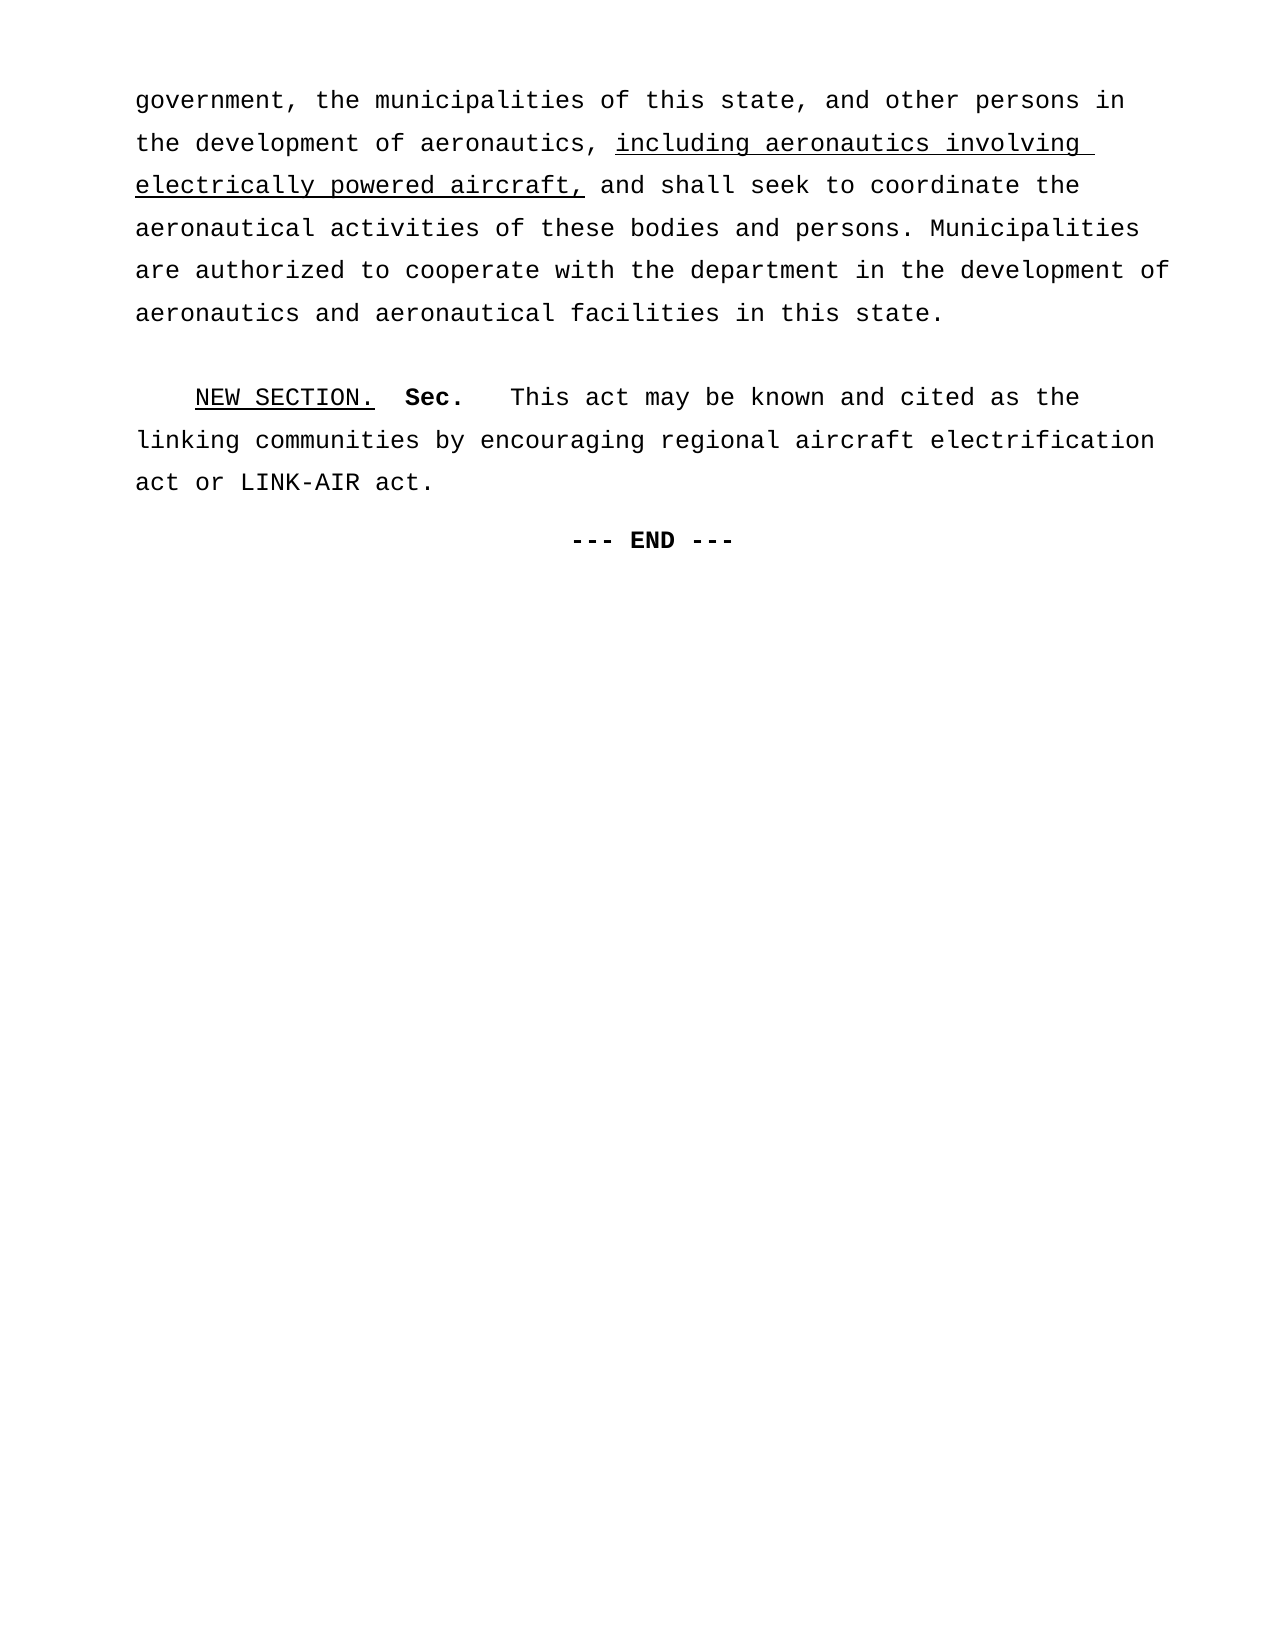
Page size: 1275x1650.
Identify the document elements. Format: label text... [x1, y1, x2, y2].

text --- END --- [135, 527, 1170, 556]
text NEW SECTION. Sec. This act may be known and cited as the linking communities by encouraging regional aircraft electrification act or LINK-AIR act. [135, 372, 1170, 499]
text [135, 75, 1170, 330]
